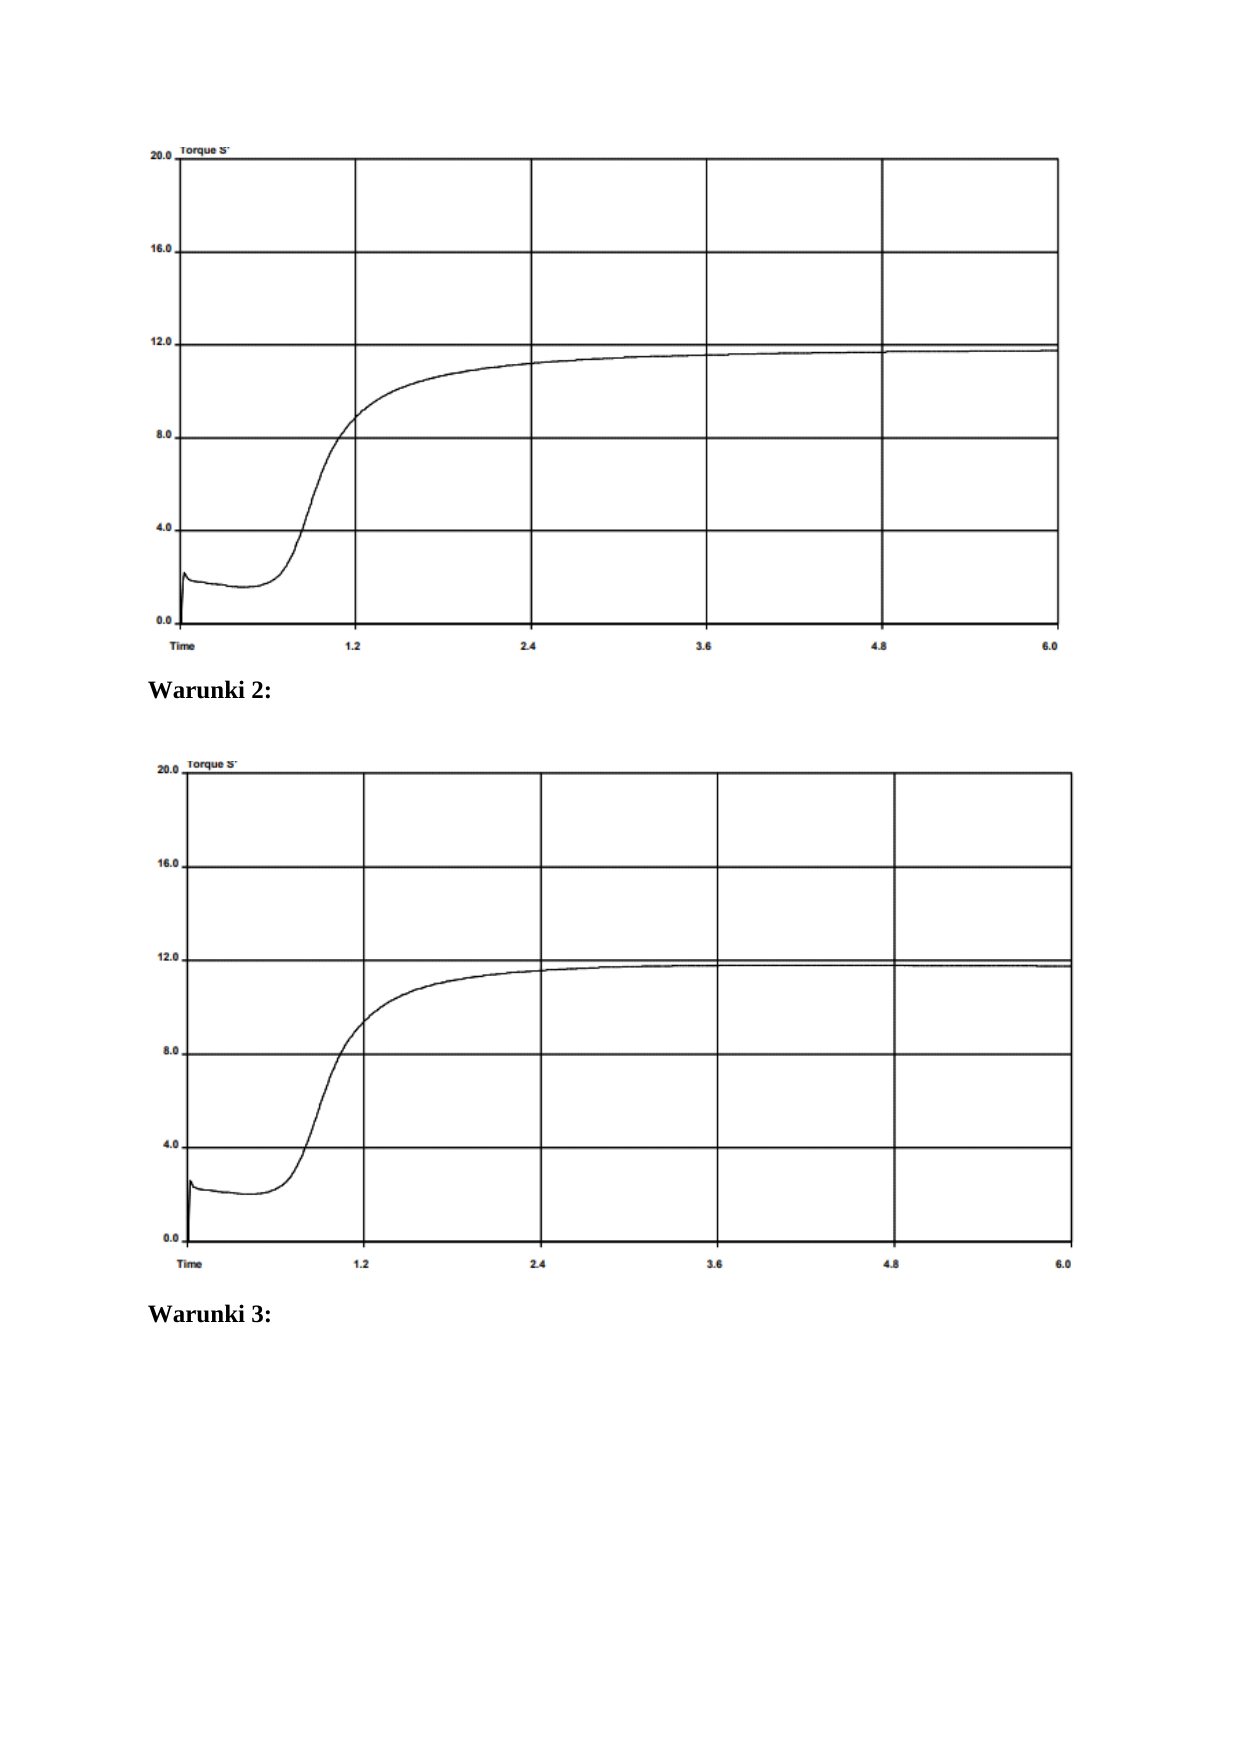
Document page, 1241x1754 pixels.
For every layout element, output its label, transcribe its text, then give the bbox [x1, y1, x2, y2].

picture [147, 761, 1093, 1286]
text Warunki 3: [148, 1299, 1093, 1328]
text Warunki 2: [148, 675, 1093, 704]
picture [147, 147, 1093, 661]
